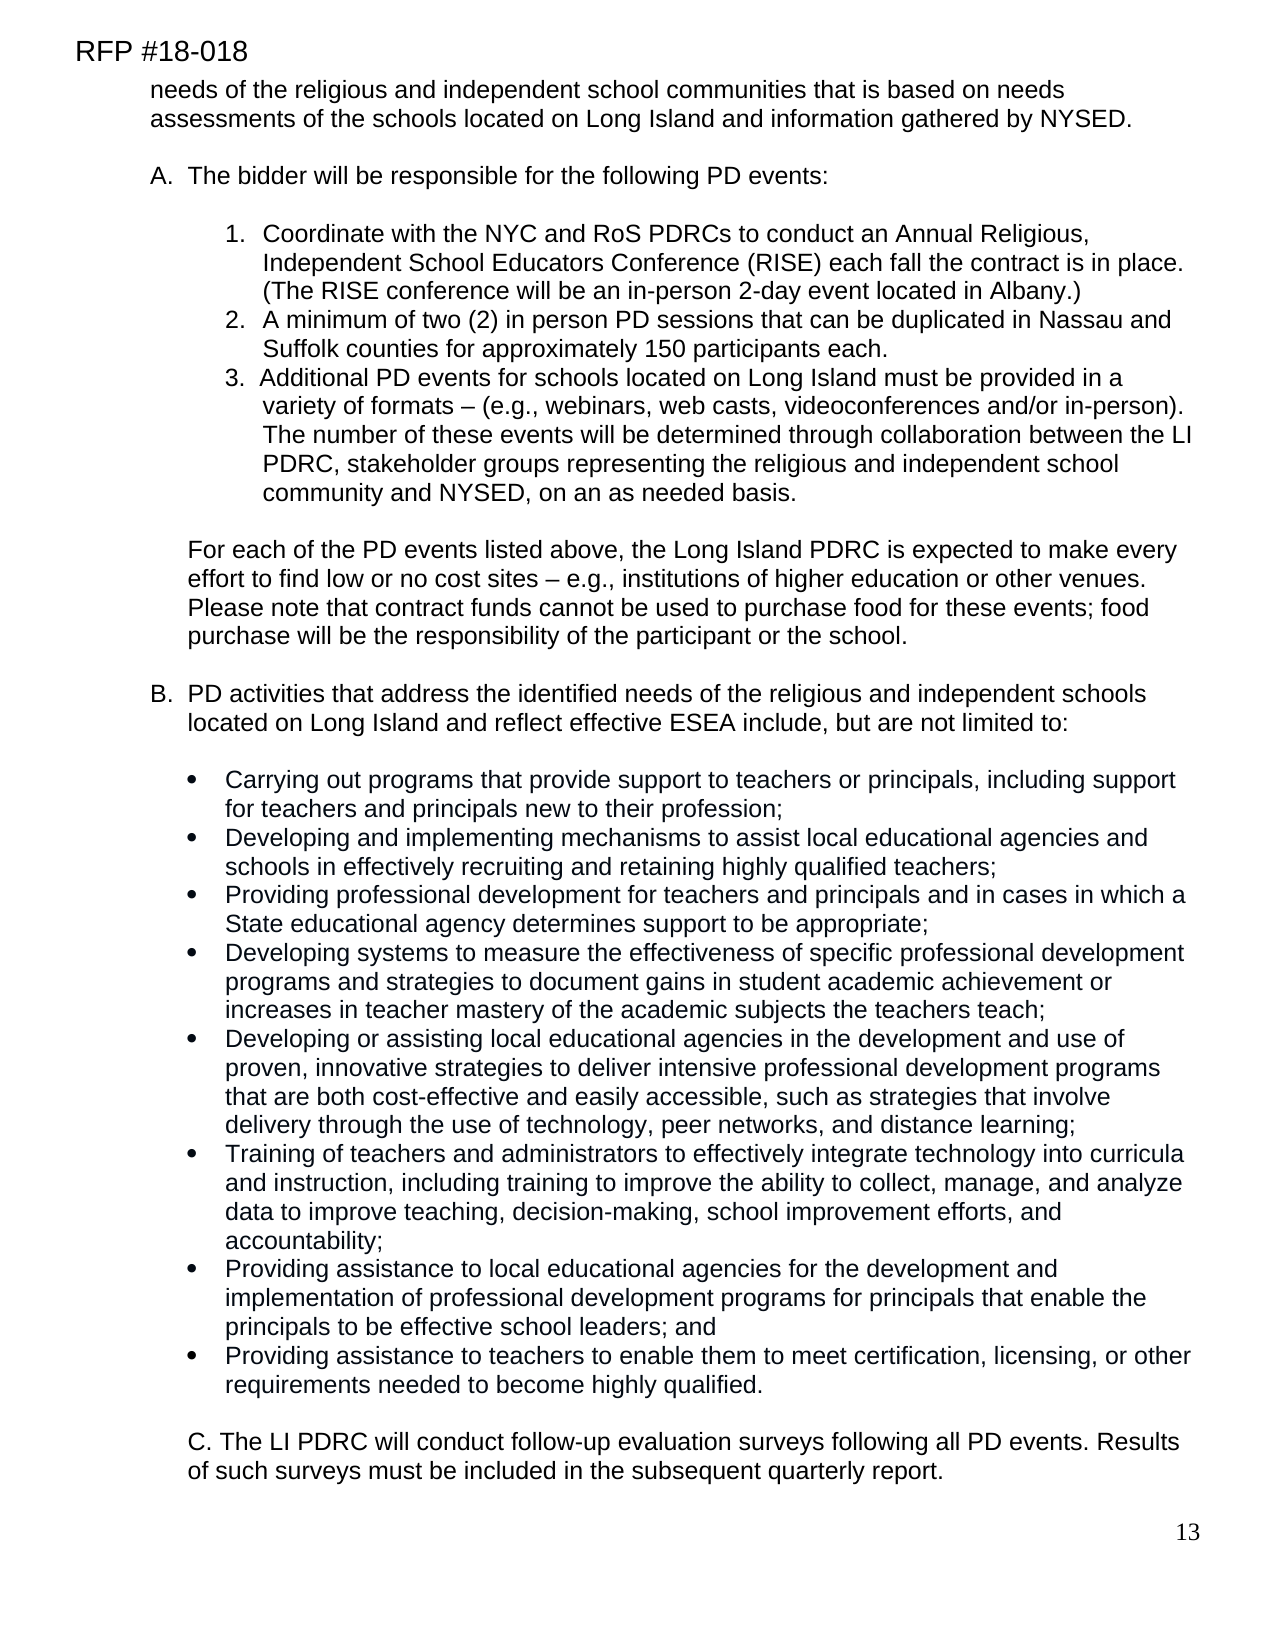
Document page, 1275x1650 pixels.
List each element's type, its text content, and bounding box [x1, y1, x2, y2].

list Coordinate with the NYC and RoS PDRCs to conduct an Annual Religious, Independent School Educators Conference (RISE) each fall the contract is in place. (The RISE conference will be an in-person 2-day event located in Albany.) [225, 219, 1200, 305]
list For each of the PD events listed above, the Long Island PDRC is expected to make every effort to find low or no cost sites – e.g., institutions of higher education or other venues. Please note that contract funds cannot be used to purchase food for these events; food purchase will be the responsibility of the participant or the school. [187, 535, 1200, 650]
list Training of teachers and administrators to effectively integrate technology into curricula and instruction, including training to improve the ability to collect, manage, and analyze data to improve teaching, decision-making, school improvement efforts, and accountability; [187, 1139, 1200, 1254]
list The bidder will be responsible for the following PD events: [150, 161, 1200, 190]
list Developing systems to measure the effectiveness of specific professional development programs and strategies to document gains in student academic achievement or increases in teacher mastery of the academic subjects the teachers teach; [187, 938, 1200, 1024]
text C. The LI PDRC will conduct follow-up evaluation surveys following all PD events. Results of such surveys must be included in the subsequent quarterly report. [187, 1427, 1200, 1484]
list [112, 75, 1189, 132]
list Providing assistance to teachers to enable them to meet certification, licensing, or other requirements needed to become highly qualified. [187, 1341, 1200, 1398]
list Providing professional development for teachers and principals and in cases in which a State educational agency determines support to be appropriate; [187, 880, 1200, 938]
text 3. Additional PD events for schools located on Long Island must be provided in a variety of formats – (e.g., webinars, web casts, videoconferences and/or in-person). The number of these events will be determined through collaboration between the LI PDRC, stakeholder groups representing the religious and independent school community and NYSED, on an as needed basis. [197, 362, 1200, 506]
list A minimum of two (2) in person PD sessions that can be duplicated in Nassau and Suffolk counties for approximately 150 participants each. [225, 305, 1200, 362]
list Developing and implementing mechanisms to assist local educational agencies and schools in effectively recruiting and retaining highly qualified teachers; [187, 823, 1200, 880]
text B. PD activities that address the identified needs of the religious and independent schools located on Long Island and reflect effective ESEA include, but are not limited to: [150, 679, 1200, 736]
list Providing assistance to local educational agencies for the development and implementation of professional development programs for principals that enable the principals to be effective school leaders; and [187, 1254, 1200, 1341]
list Developing or assisting local educational agencies in the development and use of proven, innovative strategies to deliver intensive professional development programs that are both cost-effective and easily accessible, such as strategies that involve delivery through the use of technology, peer networks, and distance learning; [187, 1024, 1200, 1139]
list Carrying out programs that provide support to teachers or principals, including support for teachers and principals new to their profession; [187, 765, 1200, 823]
